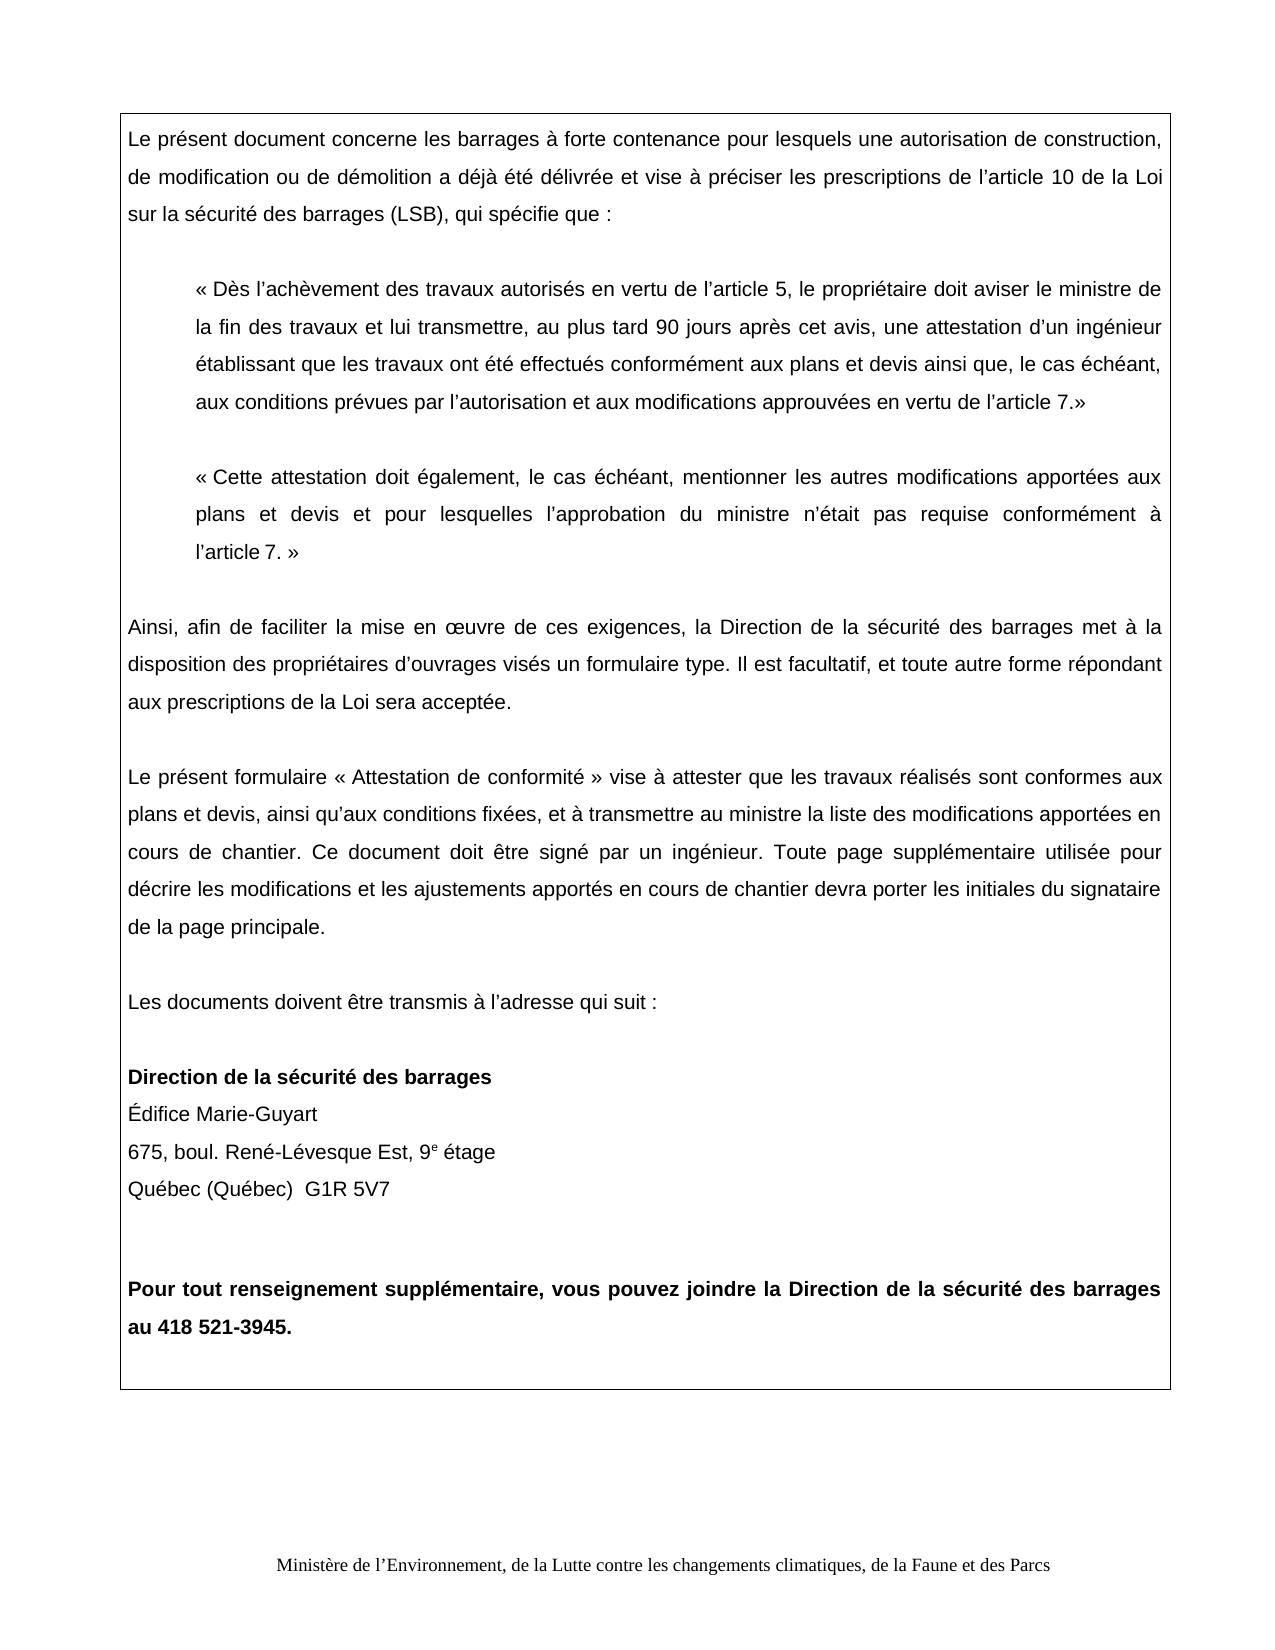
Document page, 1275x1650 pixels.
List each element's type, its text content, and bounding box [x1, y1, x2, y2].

table_header Le présent document concerne les barrages à forte contenance pour lesquels une autorisation de construction, de modification ou de démolition a déjà été délivrée et vise à préciser les prescriptions de l’article 10 de la Loi sur la sécurité des barrages (LSB), qui spécifie que : « Dès l’achèvement des travaux autorisés en vertu de l’article 5, le propriétaire doit aviser le ministre de la fin des travaux et lui transmettre, au plus tard 90 jours après cet avis, une attestation d’un ingénieur établissant que les travaux ont été effectués conformément aux plans et devis ainsi que, le cas échéant, aux conditions prévues par l’autorisation et aux modifications approuvées en vertu de l’article 7.» « Cette attestation doit également, le cas échéant, mentionner les autres modifications apportées aux plans et devis et pour lesquelles l’approbation du ministre n’était pas requise conformément à l’article 7. » Ainsi, afin de faciliter la mise en œuvre de ces exigences, la Direction de la sécurité des barrages met à la disposition des propriétaires d’ouvrages visés un formulaire type. Il est facultatif, et toute autre forme répondant aux prescriptions de la Loi sera acceptée. Le présent formulaire « Attestation de conformité » vise à attester que les travaux réalisés sont conformes aux plans et devis, ainsi qu’aux conditions fixées, et à transmettre au ministre la liste des modifications apportées en cours de chantier. Ce document doit être signé par un ingénieur. Toute page supplémentaire utilisée pour décrire les modifications et les ajustements apportés en cours de chantier devra porter les initiales du signataire de la page principale. Les documents doivent être transmis à l’adresse qui suit : Direction de la sécurité des barrages Édifice Marie-Guyart 675, boul. René-Lévesque Est, 9e étage Québec (Québec) G1R 5V7 Pour tout renseignement supplémentaire, vous pouvez joindre la Direction de la sécurité des barrages au 418 521-3945. [121, 114, 1170, 1388]
